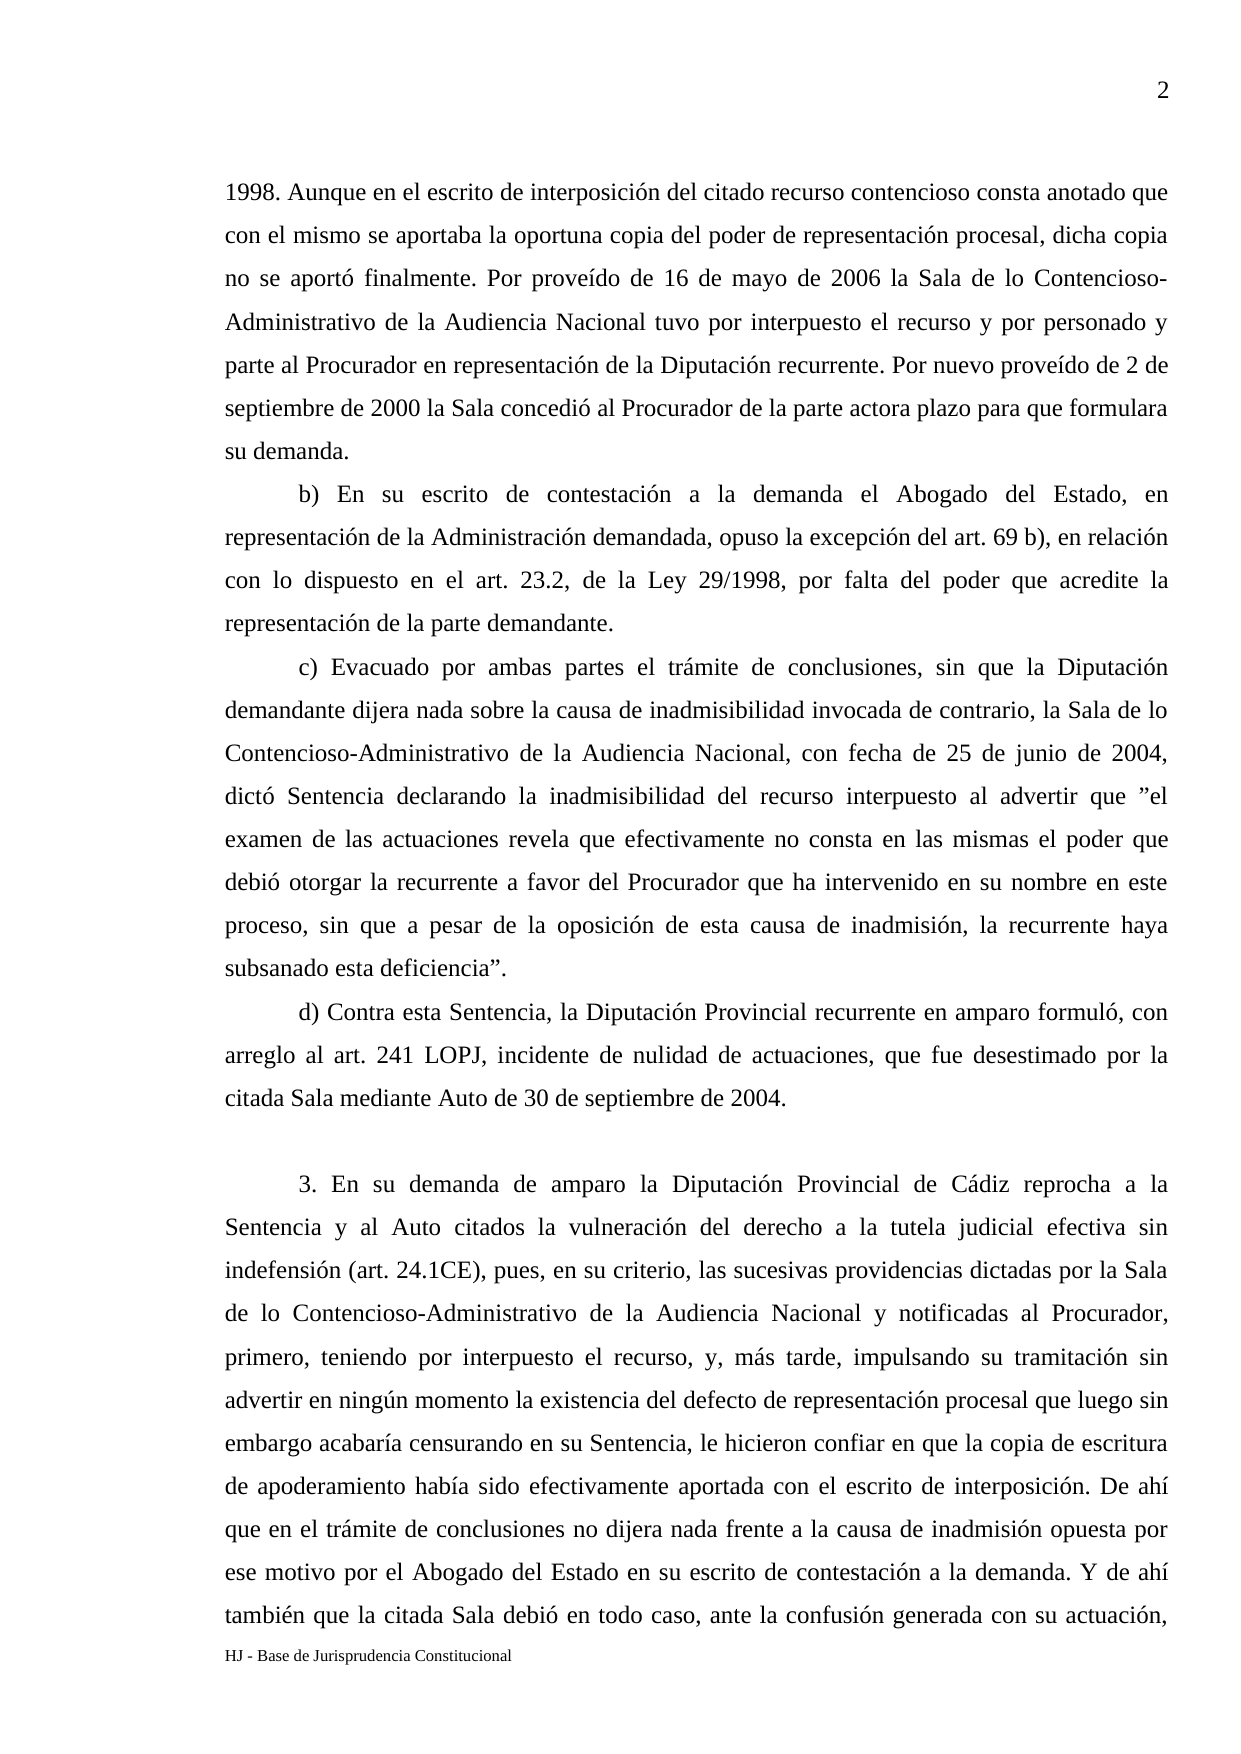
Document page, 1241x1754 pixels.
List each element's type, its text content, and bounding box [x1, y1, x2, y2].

text c) Evacuado por ambas partes el trámite de conclusiones, sin que la Diputación demandante dijera nada sobre la causa de inadmisibilidad invocada de contrario, la Sala de lo Contencioso-Administrativo de la Audiencia Nacional, con fecha de 25 de junio de 2004, dictó Sentencia declarando la inadmisibilidad del recurso interpuesto al advertir que ”el examen de las actuaciones revela que efectivamente no consta en las mismas el poder que debió otorgar la recurrente a favor del Procurador que ha intervenido en su nombre en este proceso, sin que a pesar de la oposición de esta causa de inadmisión, la recurrente haya subsanado esta deficiencia”. [224, 652, 1169, 982]
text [224, 177, 1169, 465]
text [224, 1169, 1169, 1629]
text b) En su escrito de contestación a la demanda el Abogado del Estado, en representación de la Administración demandada, opuso la excepción del art. 69 b), en relación con lo dispuesto en el art. 23.2, de la Ley 29/1998, por falta del poder que acredite la representación de la parte demandante. [224, 479, 1169, 637]
text d) Contra esta Sentencia, la Diputación Provincial recurrente en amparo formuló, con arreglo al art. 241 LOPJ, incidente de nulidad de actuaciones, que fue desestimado por la citada Sala mediante Auto de 30 de septiembre de 2004. [224, 997, 1169, 1112]
